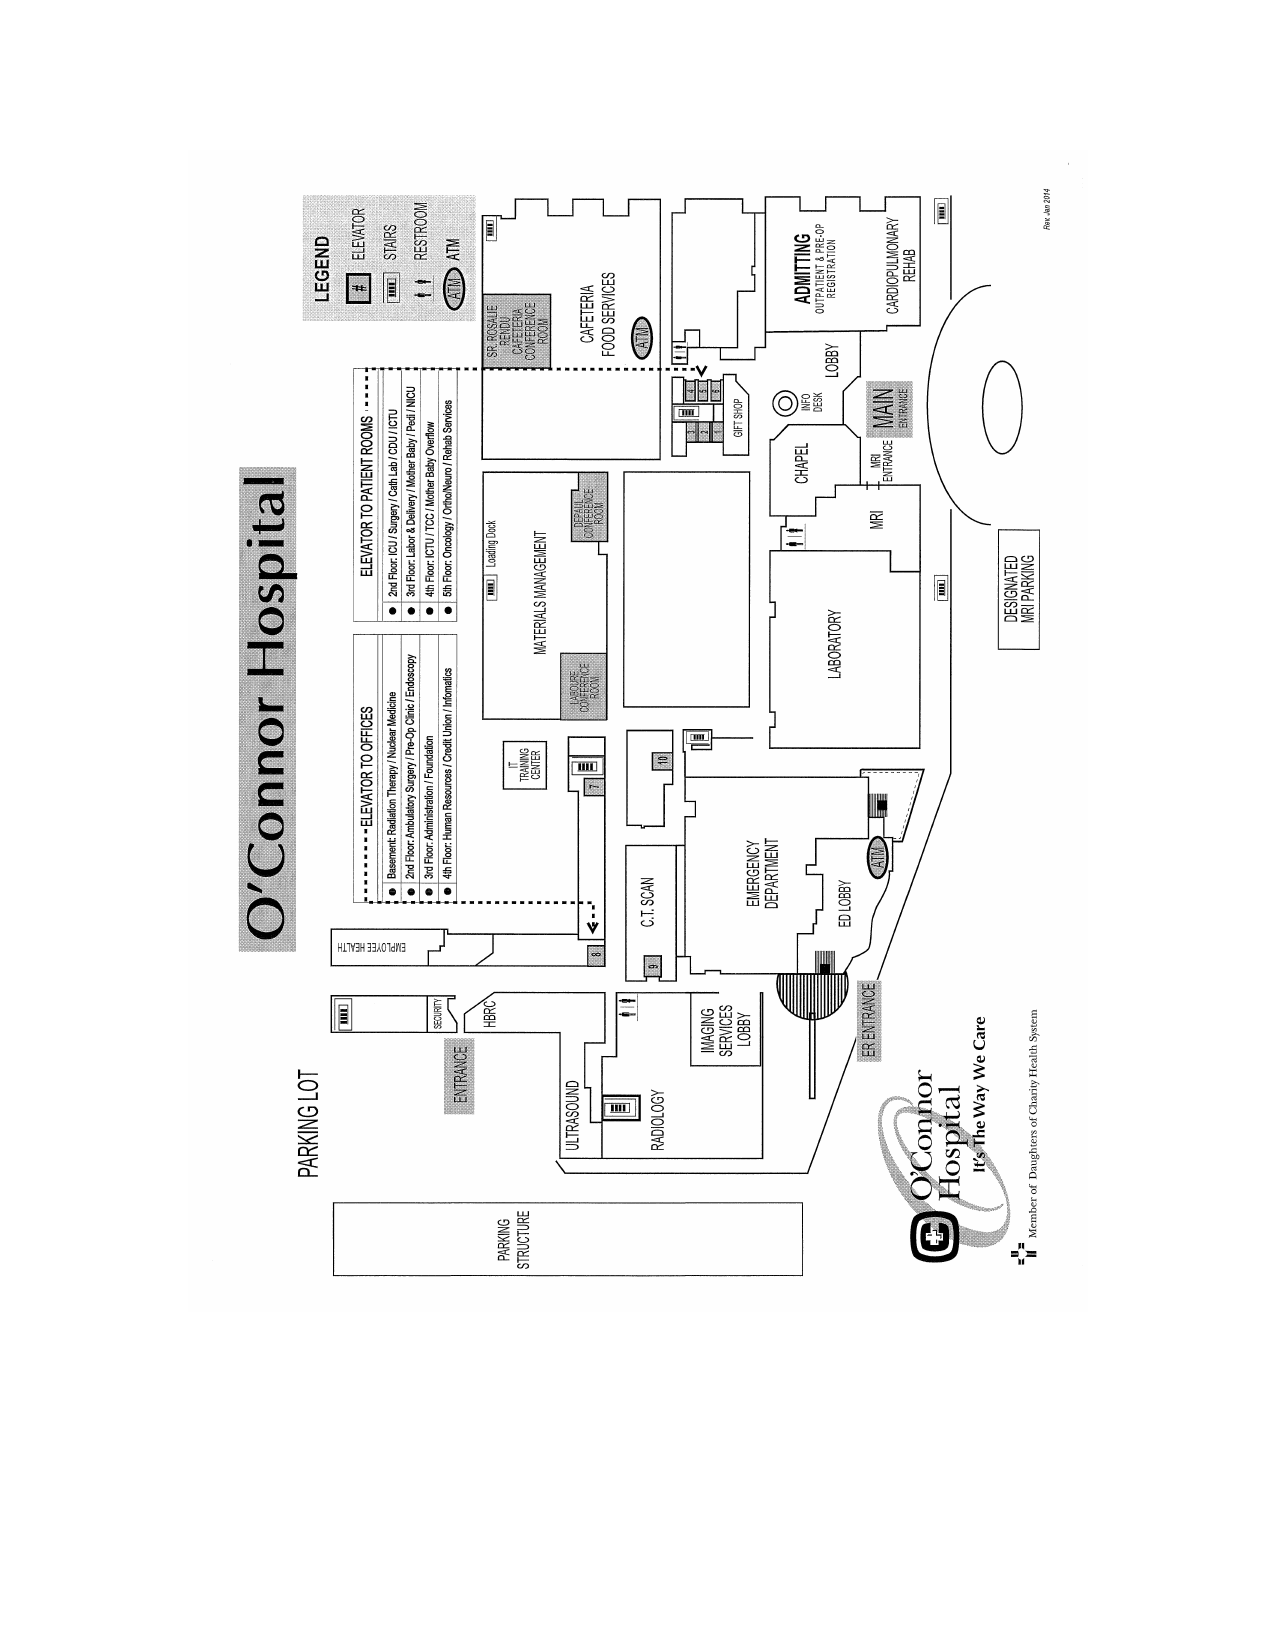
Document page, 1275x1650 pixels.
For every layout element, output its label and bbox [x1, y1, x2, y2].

picture [187, 150, 1088, 1312]
